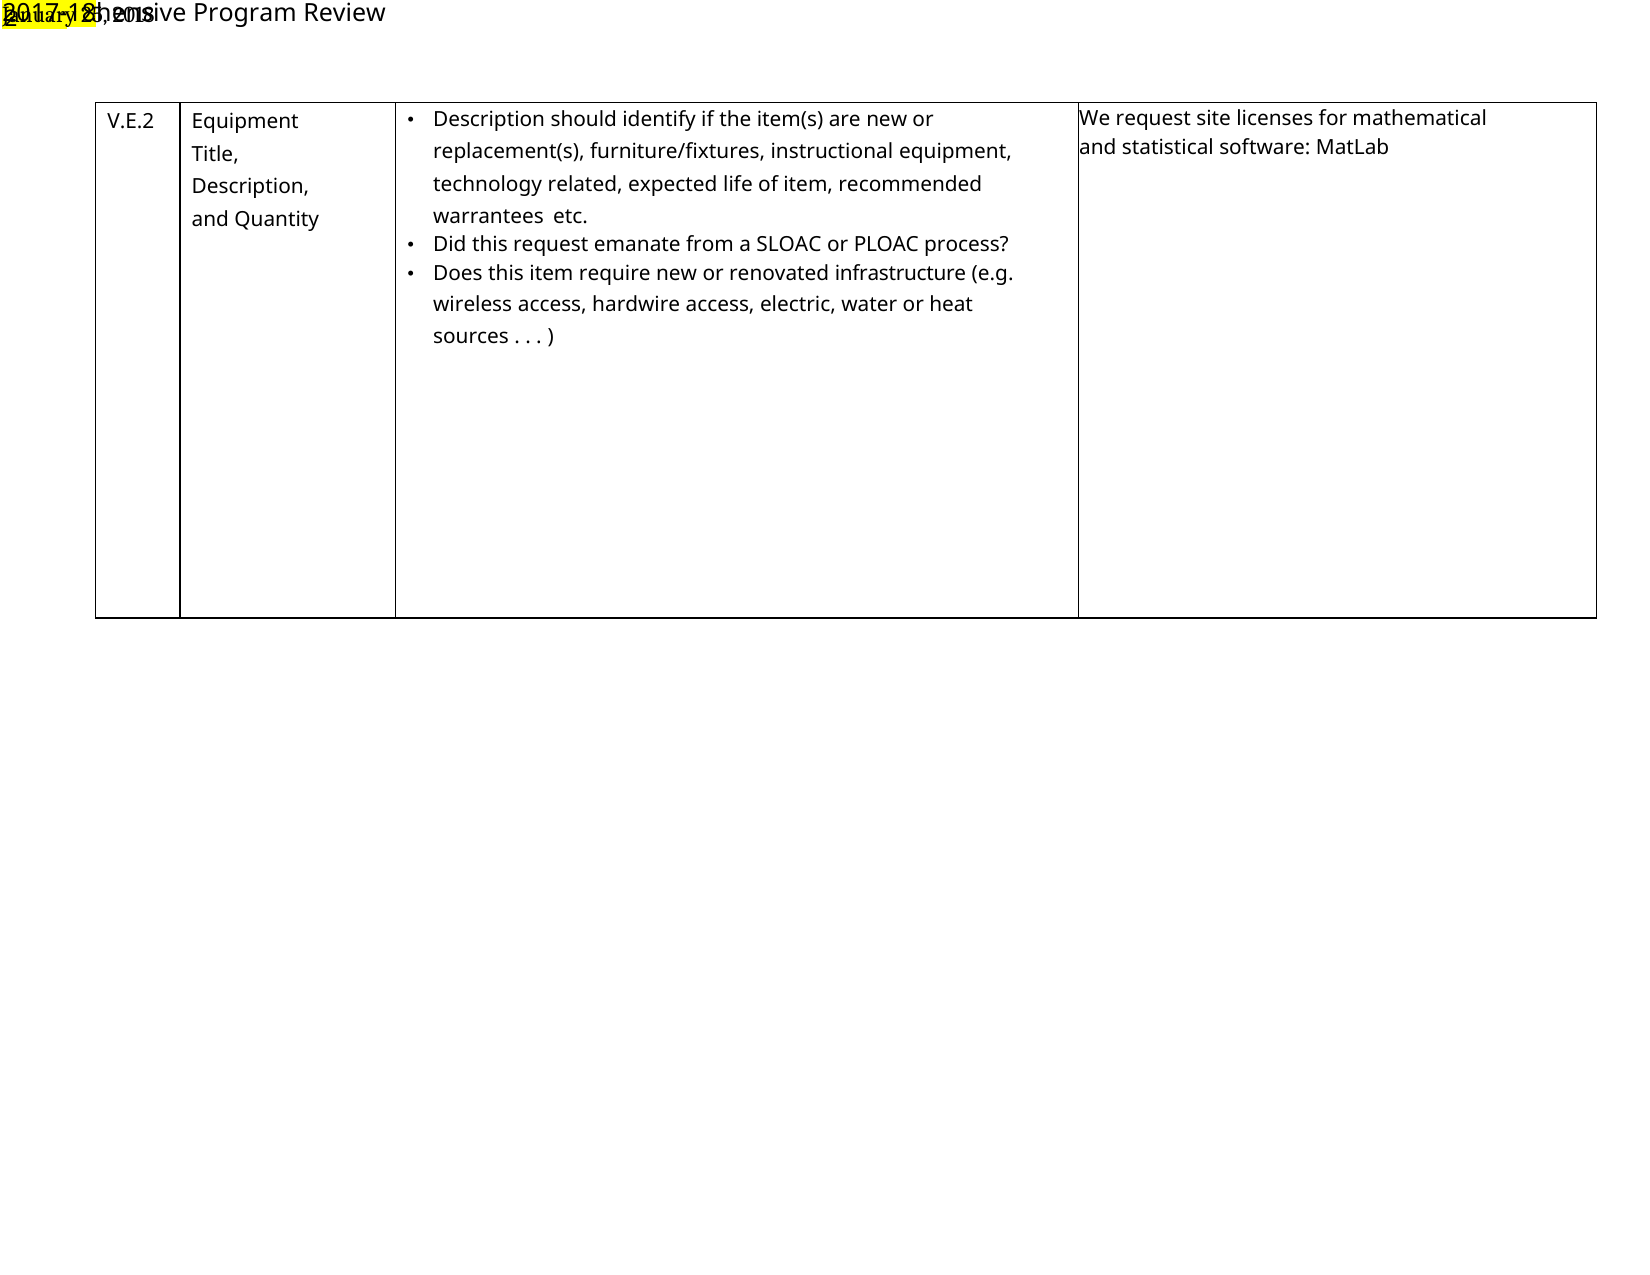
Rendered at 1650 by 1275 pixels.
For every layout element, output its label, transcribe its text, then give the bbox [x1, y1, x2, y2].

table_header We request site licenses for mathematical and statistical software: MatLab [1079, 103, 1596, 617]
table_header Equipment Title, Description, and Quantity [181, 103, 395, 617]
table_header Description should identify if the item(s) are new or replacement(s), furniture/fixtures, instructional equipment, technology related, expected life of item, recommended warrantees etc. Did this request emanate from a SLOAC or PLOAC process? Does this item require new or renovated infrastructure (e.g. wireless access, hardwire access, electric, water or heat sources . . . ) [396, 103, 1078, 617]
table_header V.E.2 [96, 103, 179, 617]
